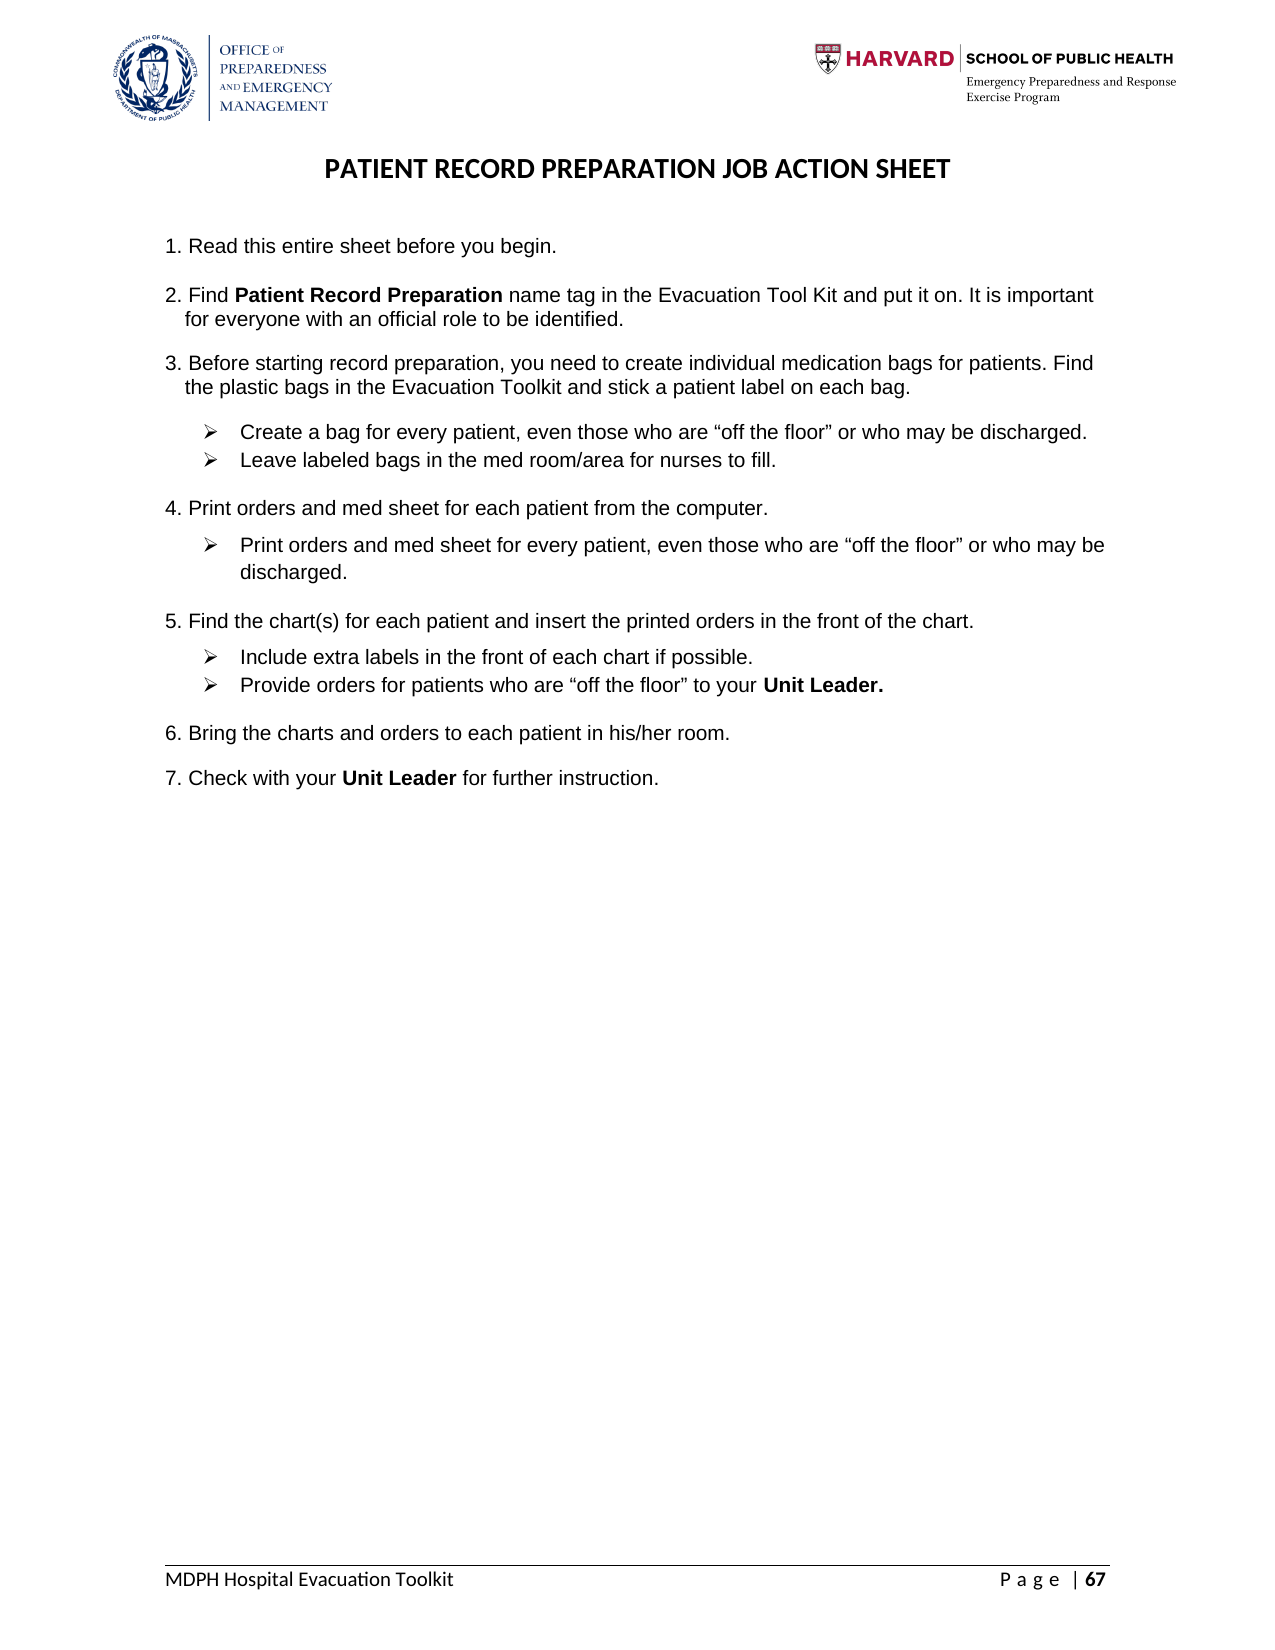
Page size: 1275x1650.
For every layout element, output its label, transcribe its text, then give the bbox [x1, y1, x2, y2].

text 1. Read this entire sheet before you begin. [165, 234, 1110, 258]
text 4. Print orders and med sheet for each patient from the computer. [165, 496, 1110, 520]
text 6. Bring the charts and orders to each patient in his/her room. [165, 721, 1110, 745]
list Provide orders for patients who are “off the floor” to your Unit Leader. [202, 672, 1110, 697]
text 2. Find Patient Record Preparation name tag in the Evacuation Tool Kit and put it on. It is important for everyone with an official role to be identified. [165, 282, 1110, 330]
list Include extra labels in the front of each chart if possible. [202, 645, 1110, 669]
text 7. Check with your Unit Leader for further instruction. [165, 766, 1110, 790]
list Print orders and med sheet for every patient, even those who are “off the floor” or who may be discharged. [202, 532, 1110, 584]
picture [754, 12, 1233, 133]
text 3. Before starting record preparation, you need to create individual medication bags for patients. Find the plastic bags in the Evacuation Toolkit and stick a patient label on each bag. [165, 351, 1110, 399]
text 5. Find the chart(s) for each patient and insert the printed orders in the front of the chart. [165, 608, 1110, 632]
subtitle PATIENT RECORD PREPARATION JOB ACTION SHEET [165, 151, 1110, 186]
picture [113, 35, 333, 121]
list Leave labeled bags in the med room/area for nurses to fill. [202, 448, 1110, 472]
list Create a bag for every patient, even those who are “off the floor” or who may be discharged. [202, 420, 1110, 444]
